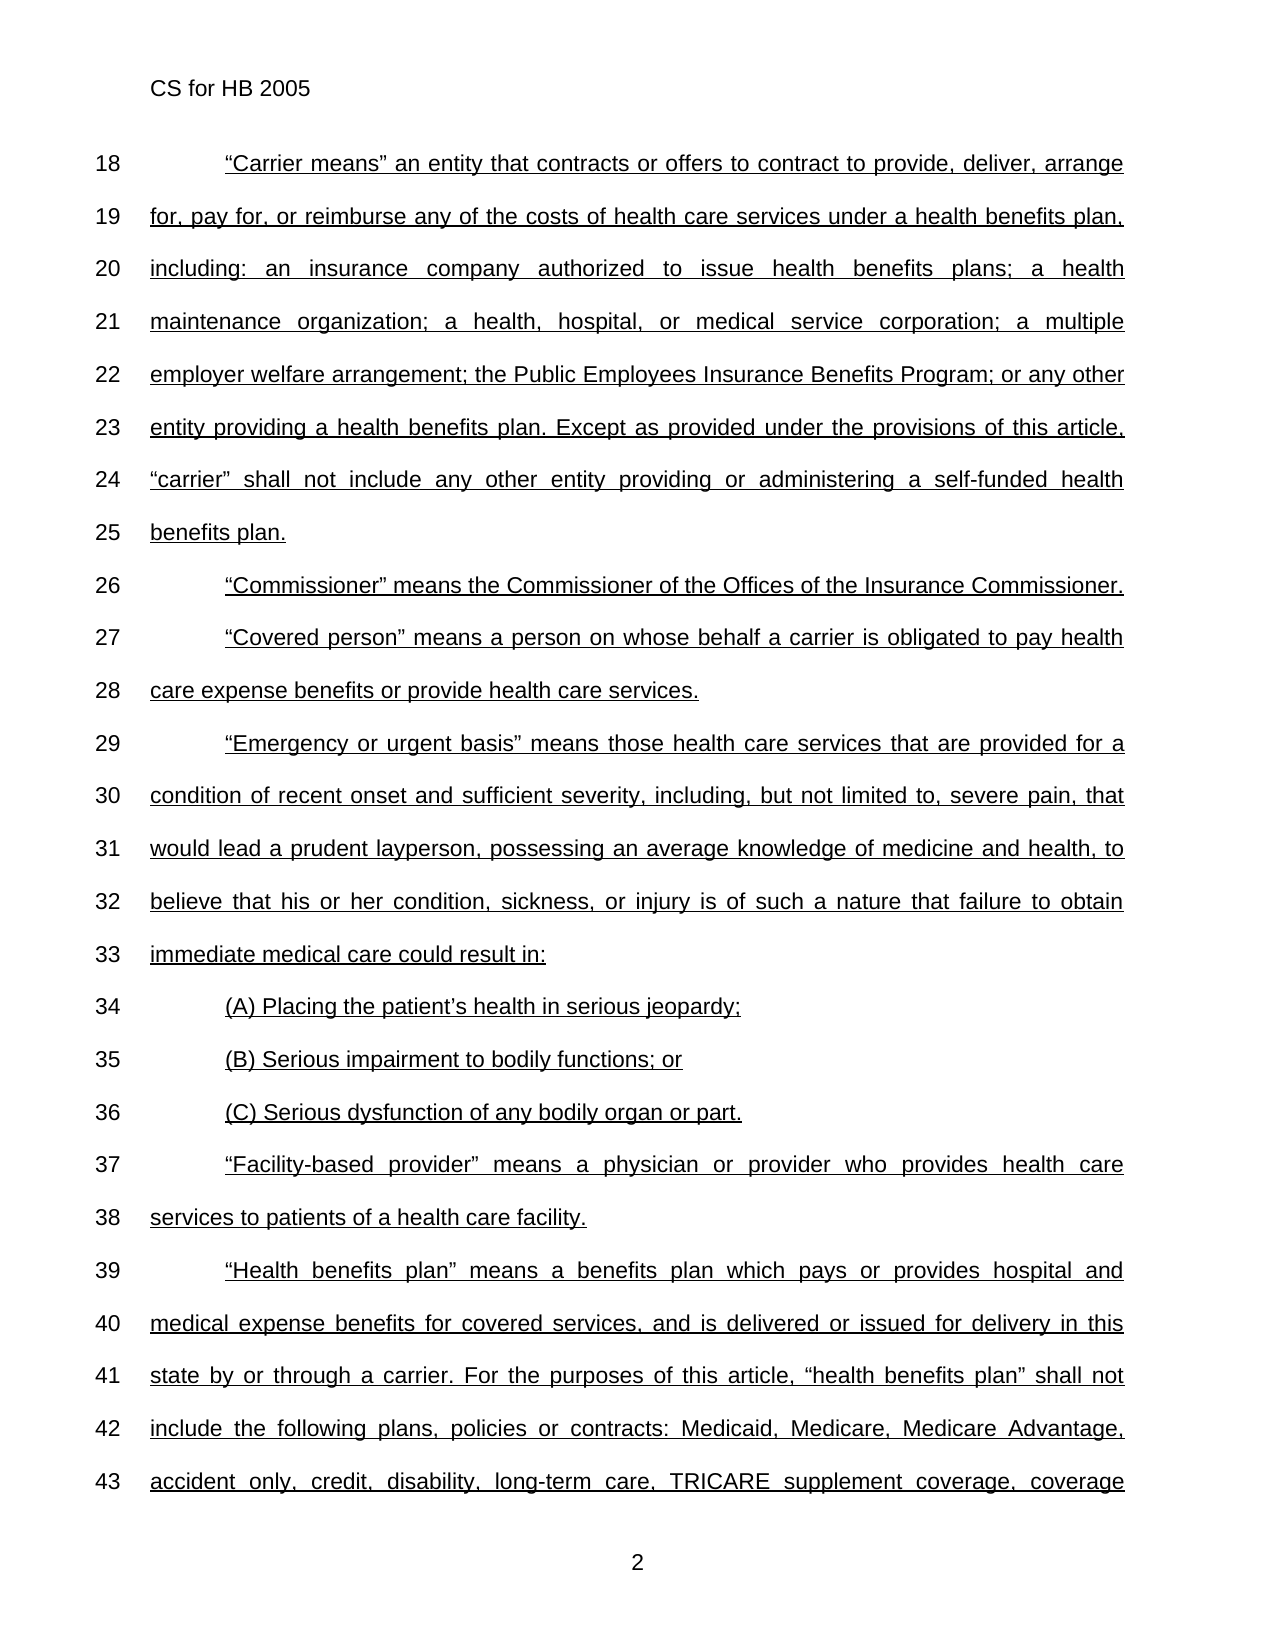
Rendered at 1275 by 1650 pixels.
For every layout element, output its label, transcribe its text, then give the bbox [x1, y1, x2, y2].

text “Emergency or urgent basis” means those health care services that are provided for a condition of recent onset and sufficient severity, including, but not limited to, severe pain, that would lead a prudent layperson, possessing an average knowledge of medicine and health, to believe that his or her condition, sickness, or injury is of such a nature that failure to obtain immediate medical care could result in: [150, 730, 1125, 805]
text “Facility-based provider” means a physician or provider who provides health care services to patients of a health care facility. [150, 1151, 1125, 1231]
text “Commissioner” means the Commissioner of the Offices of the Insurance Commissioner. [150, 572, 1125, 598]
text “Carrier means” an entity that contracts or offers to contract to provide, deliver, arrange for, pay for, or reimburse any of the costs of health care services under a health benefits plan, including: an insurance company authorized to issue health benefits plans; a health maintenance organization; a health, hospital, or medical service corporation; a multiple employer welfare arrangement; the Public Employees Insurance Benefits Program; or any other entity providing a health benefits plan. Except as provided under the provisions of this article, “carrier” shall not include any other entity providing or administering a self-funded health benefits plan. [150, 279, 1125, 331]
text “Covered person” means a person on whose behalf a carrier is obligated to pay health care expense benefits or provide health care services. [150, 624, 1125, 703]
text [150, 1439, 1125, 1490]
text (B) Serious impairment to bodily functions; or [150, 1046, 1125, 1072]
text “Emergency or urgent basis” means those health care services that are provided for a condition of recent onset and sufficient severity, including, but not limited to, severe pain, that would lead a prudent layperson, possessing an average knowledge of medicine and health, to believe that his or her condition, sickness, or injury is of such a nature that failure to obtain immediate medical care could result in: [150, 859, 1125, 967]
text “Carrier means” an entity that contracts or offers to contract to provide, deliver, arrange for, pay for, or reimburse any of the costs of health care services under a health benefits plan, including: an insurance company authorized to issue health benefits plans; a health maintenance organization; a health, hospital, or medical service corporation; a multiple employer welfare arrangement; the Public Employees Insurance Benefits Program; or any other entity providing a health benefits plan. Except as provided under the provisions of this article, “carrier” shall not include any other entity providing or administering a self-funded health benefits plan. [150, 150, 1125, 278]
text “Emergency or urgent basis” means those health care services that are provided for a condition of recent onset and sufficient severity, including, but not limited to, severe pain, that would lead a prudent layperson, possessing an average knowledge of medicine and health, to believe that his or her condition, sickness, or injury is of such a nature that failure to obtain immediate medical care could result in: [150, 806, 1125, 858]
text (C) Serious dysfunction of any bodily organ or part. [150, 1099, 1125, 1125]
text “Carrier means” an entity that contracts or offers to contract to provide, deliver, arrange for, pay for, or reimburse any of the costs of health care services under a health benefits plan, including: an insurance company authorized to issue health benefits plans; a health maintenance organization; a health, hospital, or medical service corporation; a multiple employer welfare arrangement; the Public Employees Insurance Benefits Program; or any other entity providing a health benefits plan. Except as provided under the provisions of this article, “carrier” shall not include any other entity providing or administering a self-funded health benefits plan. [150, 332, 1125, 384]
text “Carrier means” an entity that contracts or offers to contract to provide, deliver, arrange for, pay for, or reimburse any of the costs of health care services under a health benefits plan, including: an insurance company authorized to issue health benefits plans; a health maintenance organization; a health, hospital, or medical service corporation; a multiple employer welfare arrangement; the Public Employees Insurance Benefits Program; or any other entity providing a health benefits plan. Except as provided under the provisions of this article, “carrier” shall not include any other entity providing or administering a self-funded health benefits plan. [150, 438, 1125, 545]
text (A) Placing the patient’s health in serious jeopardy; [150, 993, 1125, 1020]
text “Carrier means” an entity that contracts or offers to contract to provide, deliver, arrange for, pay for, or reimburse any of the costs of health care services under a health benefits plan, including: an insurance company authorized to issue health benefits plans; a health maintenance organization; a health, hospital, or medical service corporation; a multiple employer welfare arrangement; the Public Employees Insurance Benefits Program; or any other entity providing a health benefits plan. Except as provided under the provisions of this article, “carrier” shall not include any other entity providing or administering a self-funded health benefits plan. [150, 385, 1125, 436]
